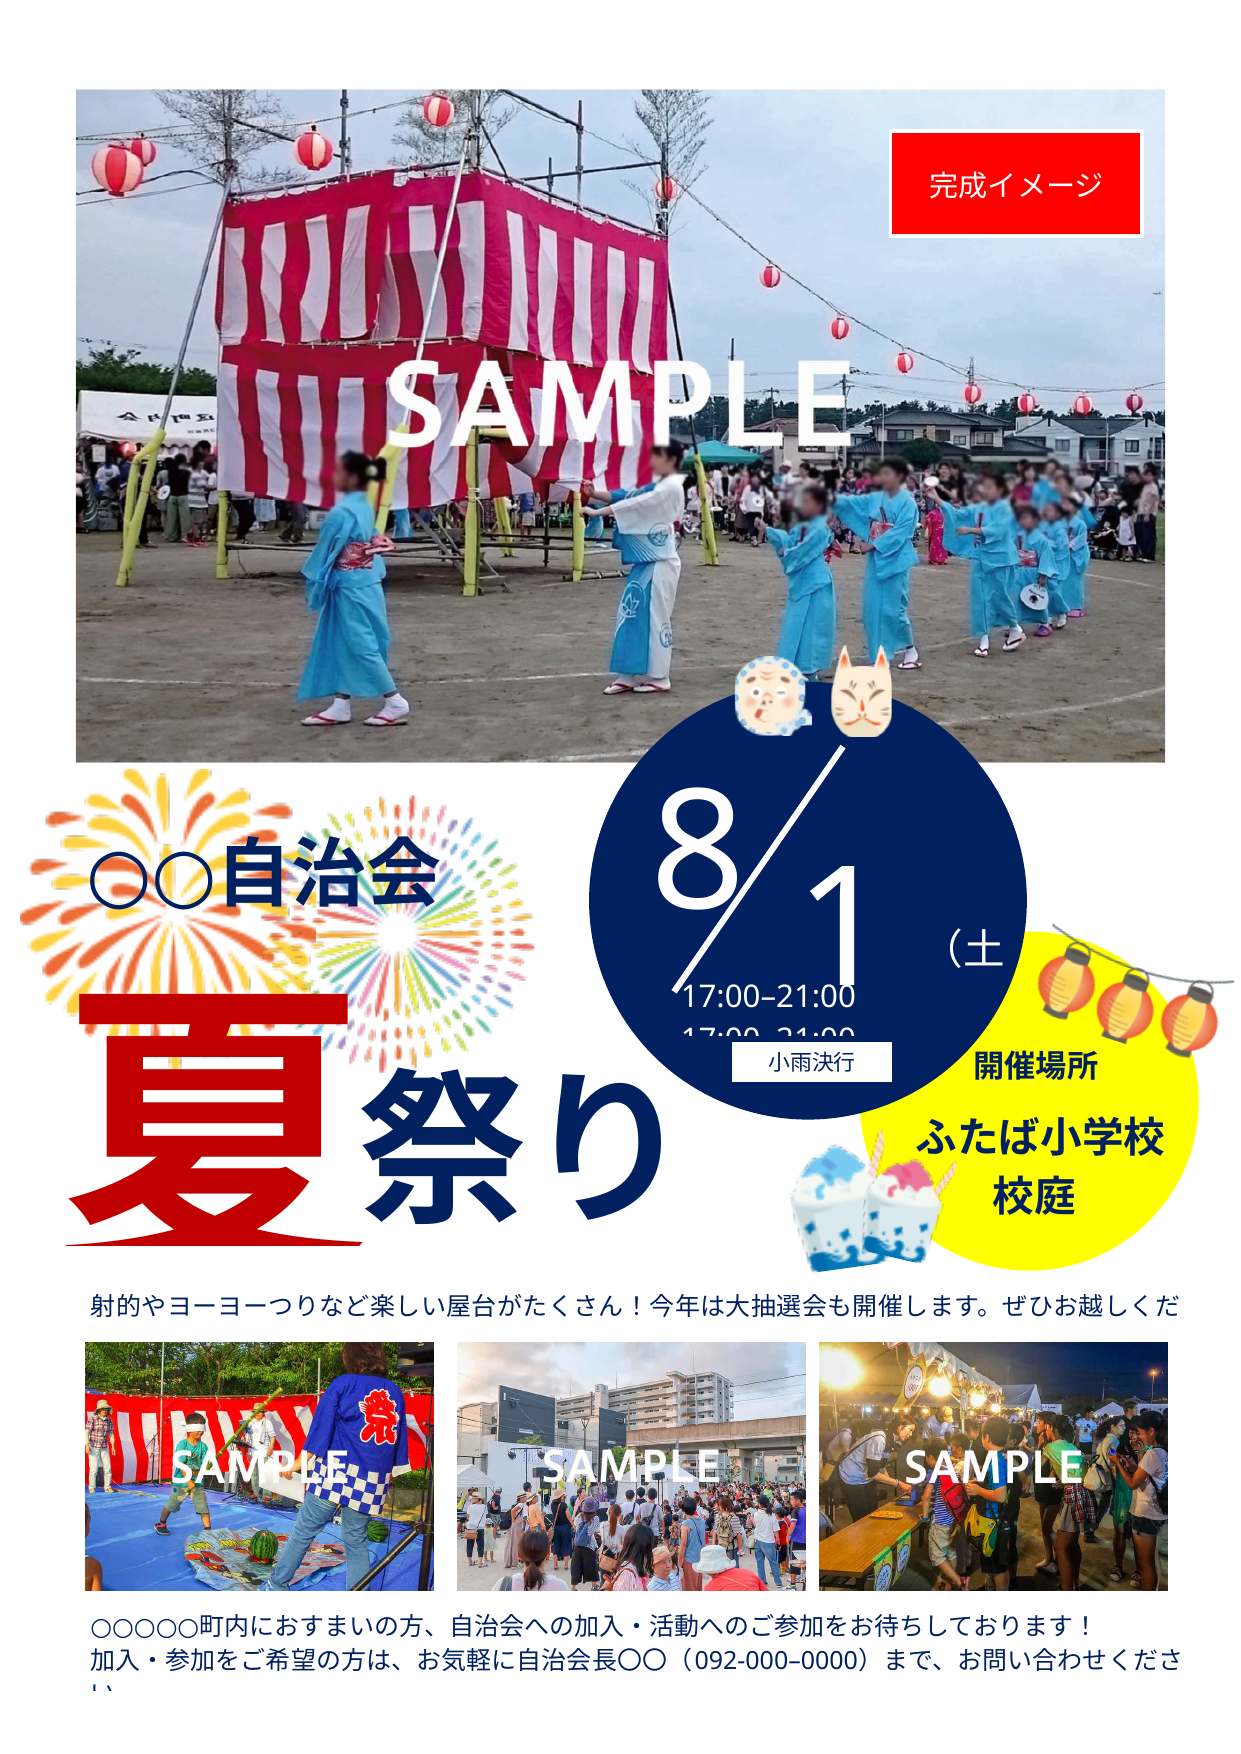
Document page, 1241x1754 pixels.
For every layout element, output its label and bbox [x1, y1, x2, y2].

picture [457, 1342, 806, 1591]
picture [85, 1342, 434, 1591]
picture [75, 89, 1166, 763]
picture [819, 1342, 1168, 1591]
